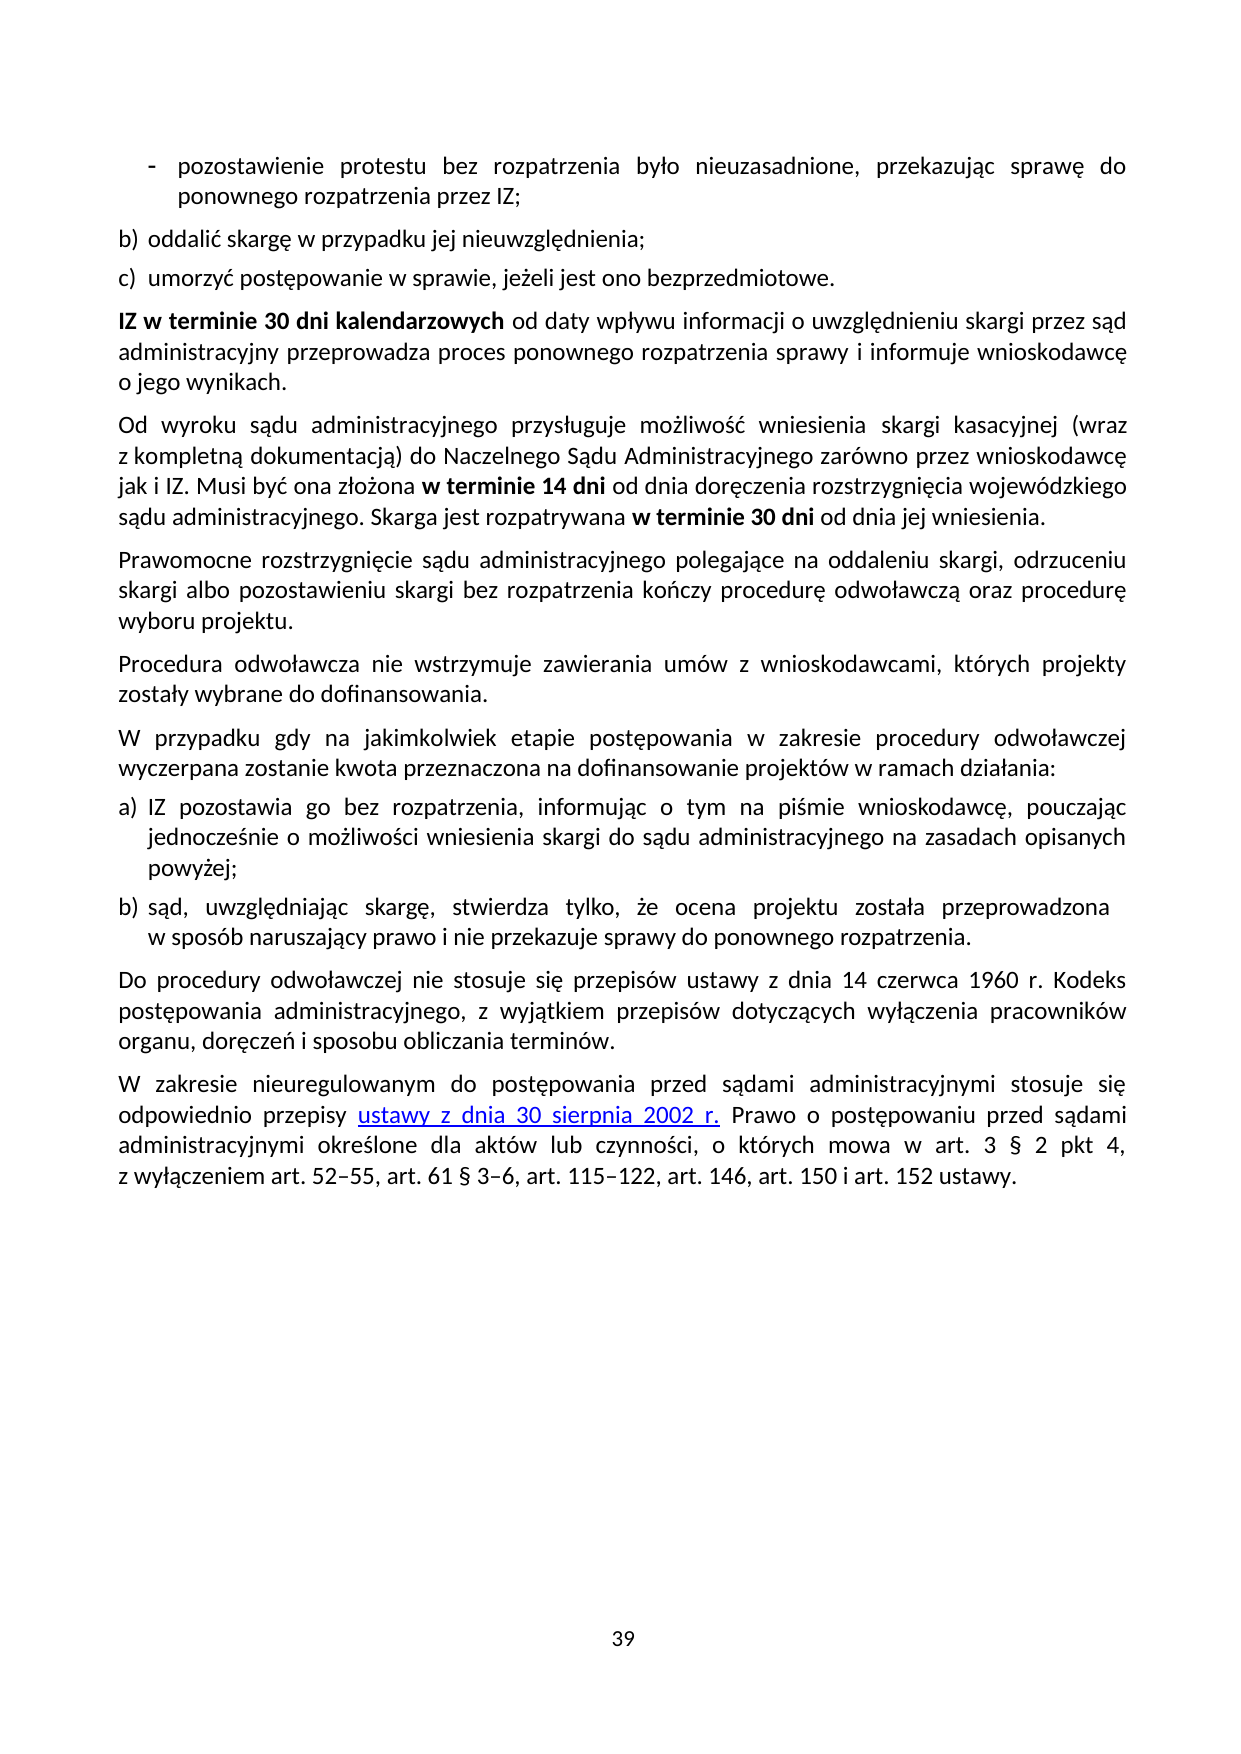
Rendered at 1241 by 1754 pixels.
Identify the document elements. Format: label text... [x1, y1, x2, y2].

text Do procedury odwoławczej nie stosuje się przepisów ustawy z dnia 14 czerwca 1960 r. Kodeks postępowania administracyjnego, z wyjątkiem przepisów dotyczących wyłączenia pracowników organu, doręczeń i sposobu obliczania terminów. [118, 964, 1128, 1056]
list umorzyć postępowanie w sprawie, jeżeli jest ono bezprzedmiotowe. [118, 262, 1128, 293]
list pozostawienie protestu bez rozpatrzenia było nieuzasadnione, przekazując sprawę do ponownego rozpatrzenia przez IZ; [148, 150, 1128, 211]
text W przypadku gdy na jakimkolwiek etapie postępowania w zakresie procedury odwoławczej wyczerpana zostanie kwota przeznaczona na dofinansowanie projektów w ramach działania: [118, 722, 1128, 783]
text Od wyroku sądu administracyjnego przysługuje możliwość wniesienia skargi kasacyjnej (wraz z kompletną dokumentacją) do Naczelnego Sądu Administracyjnego zarówno przez wnioskodawcę jak i IZ. Musi być ona złożona w terminie 14 dni od dnia doręczenia rozstrzygnięcia wojewódzkiego sądu administracyjnego. Skarga jest rozpatrywana w terminie 30 dni od dnia jej wniesienia. [118, 409, 1128, 532]
text Prawomocne rozstrzygnięcie sądu administracyjnego polegające na oddaleniu skargi, odrzuceniu skargi albo pozostawieniu skargi bez rozpatrzenia kończy procedurę odwoławczą oraz procedurę wyboru projektu. [118, 544, 1128, 636]
list sąd, uwzględniając skargę, stwierdza tylko, że ocena projektu została przeprowadzona w sposób naruszający prawo i nie przekazuje sprawy do ponownego rozpatrzenia. [118, 891, 1128, 952]
list IZ pozostawia go bez rozpatrzenia, informując o tym na piśmie wnioskodawcę, pouczając jednocześnie o możliwości wniesienia skargi do sądu administracyjnego na zasadach opisanych powyżej; [118, 791, 1128, 883]
text Procedura odwoławcza nie wstrzymuje zawierania umów z wnioskodawcami, których projekty zostały wybrane do dofinansowania. [118, 648, 1128, 709]
text IZ w terminie 30 dni kalendarzowych od daty wpływu informacji o uwzględnieniu skargi przez sąd administracyjny przeprowadza proces ponownego rozpatrzenia sprawy i informuje wnioskodawcę o jego wynikach. [118, 305, 1128, 397]
text W zakresie nieuregulowanym do postępowania przed sądami administracyjnymi stosuje się odpowiednio przepisy ustawy z dnia 30 sierpnia 2002 r. Prawo o postępowaniu przed sądami administracyjnymi określone dla aktów lub czynności, o których mowa w art. 3 § 2 pkt 4, z wyłączeniem art. 52–55, art. 61 § 3–6, art. 115–122, art. 146, art. 150 i art. 152 ustawy. [118, 1068, 1128, 1191]
list oddalić skargę w przypadku jej nieuwzględnienia; [118, 223, 1128, 254]
